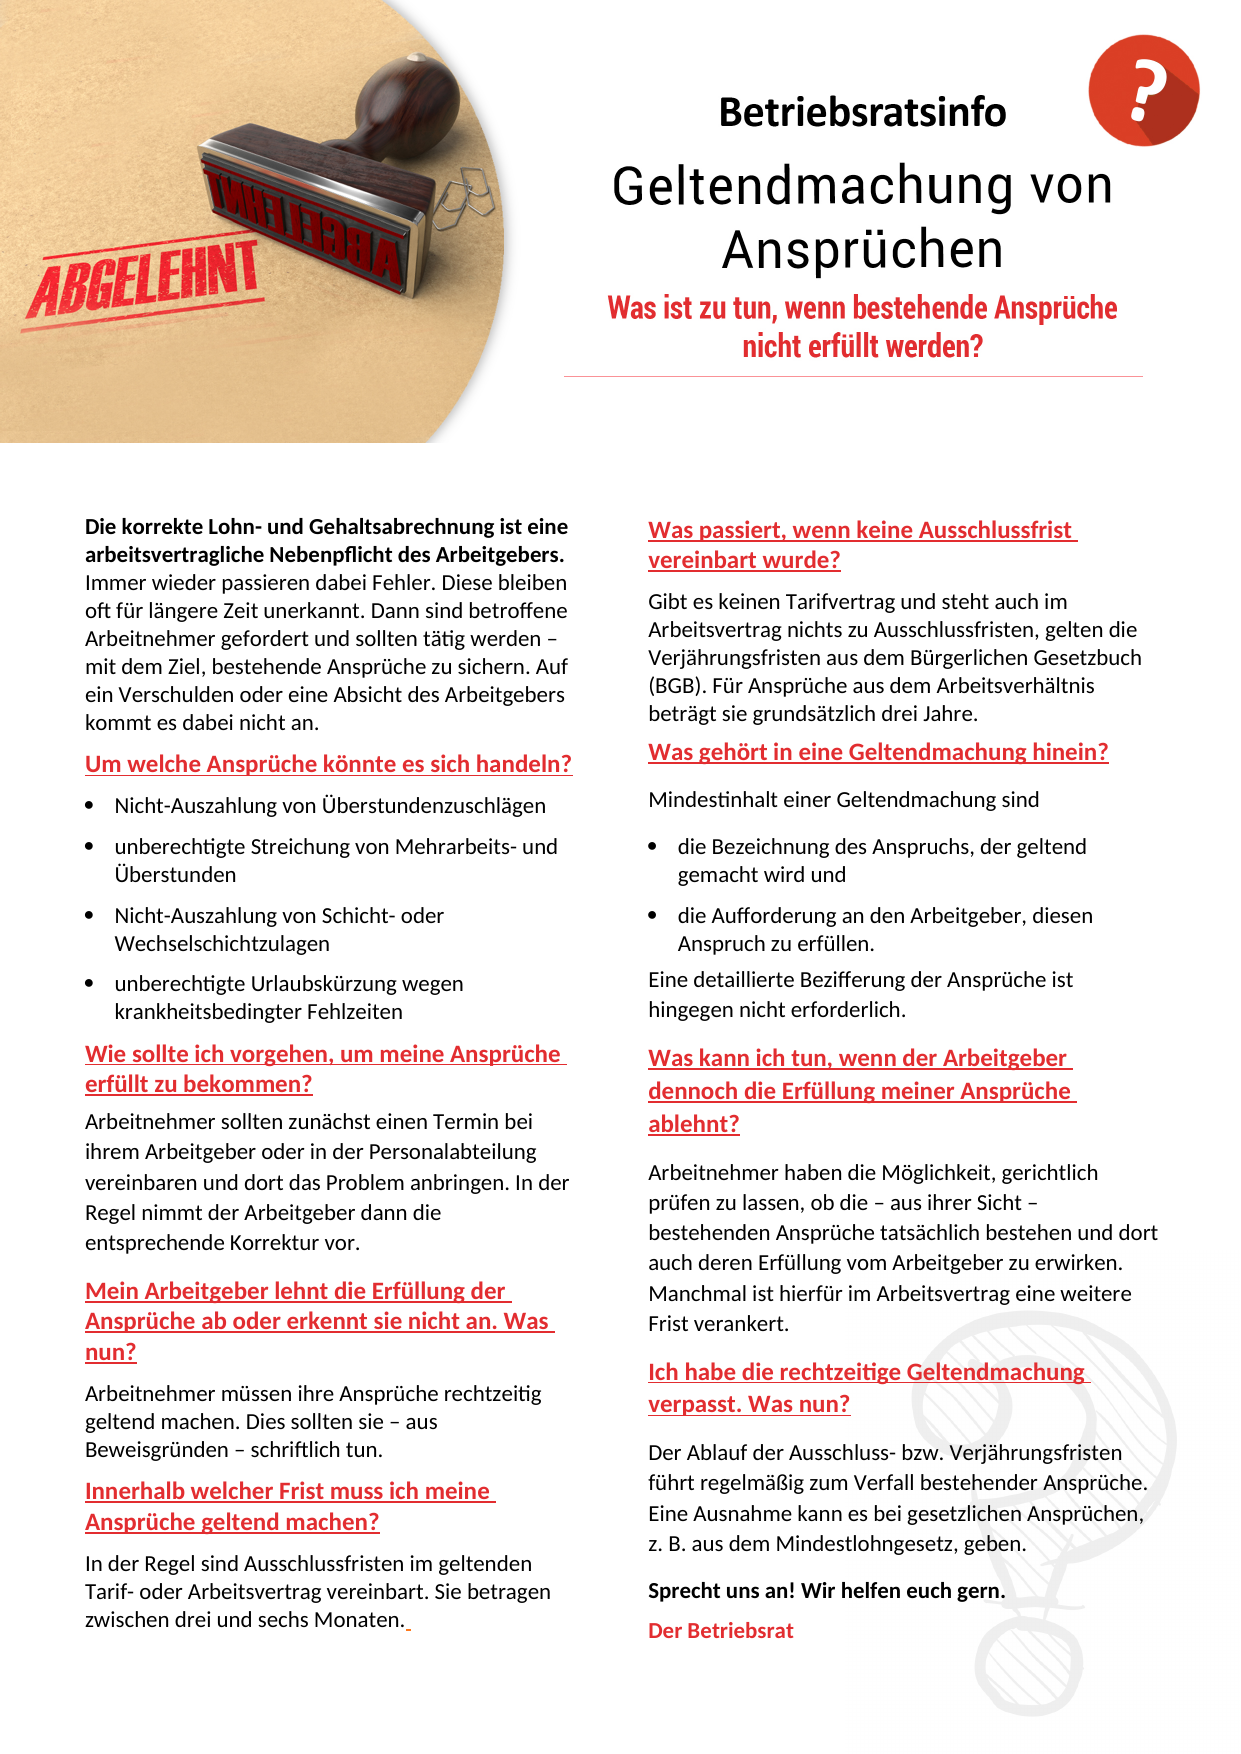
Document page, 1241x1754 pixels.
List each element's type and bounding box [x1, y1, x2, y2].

picture [0, 0, 1241, 443]
picture [845, 1250, 1241, 1754]
